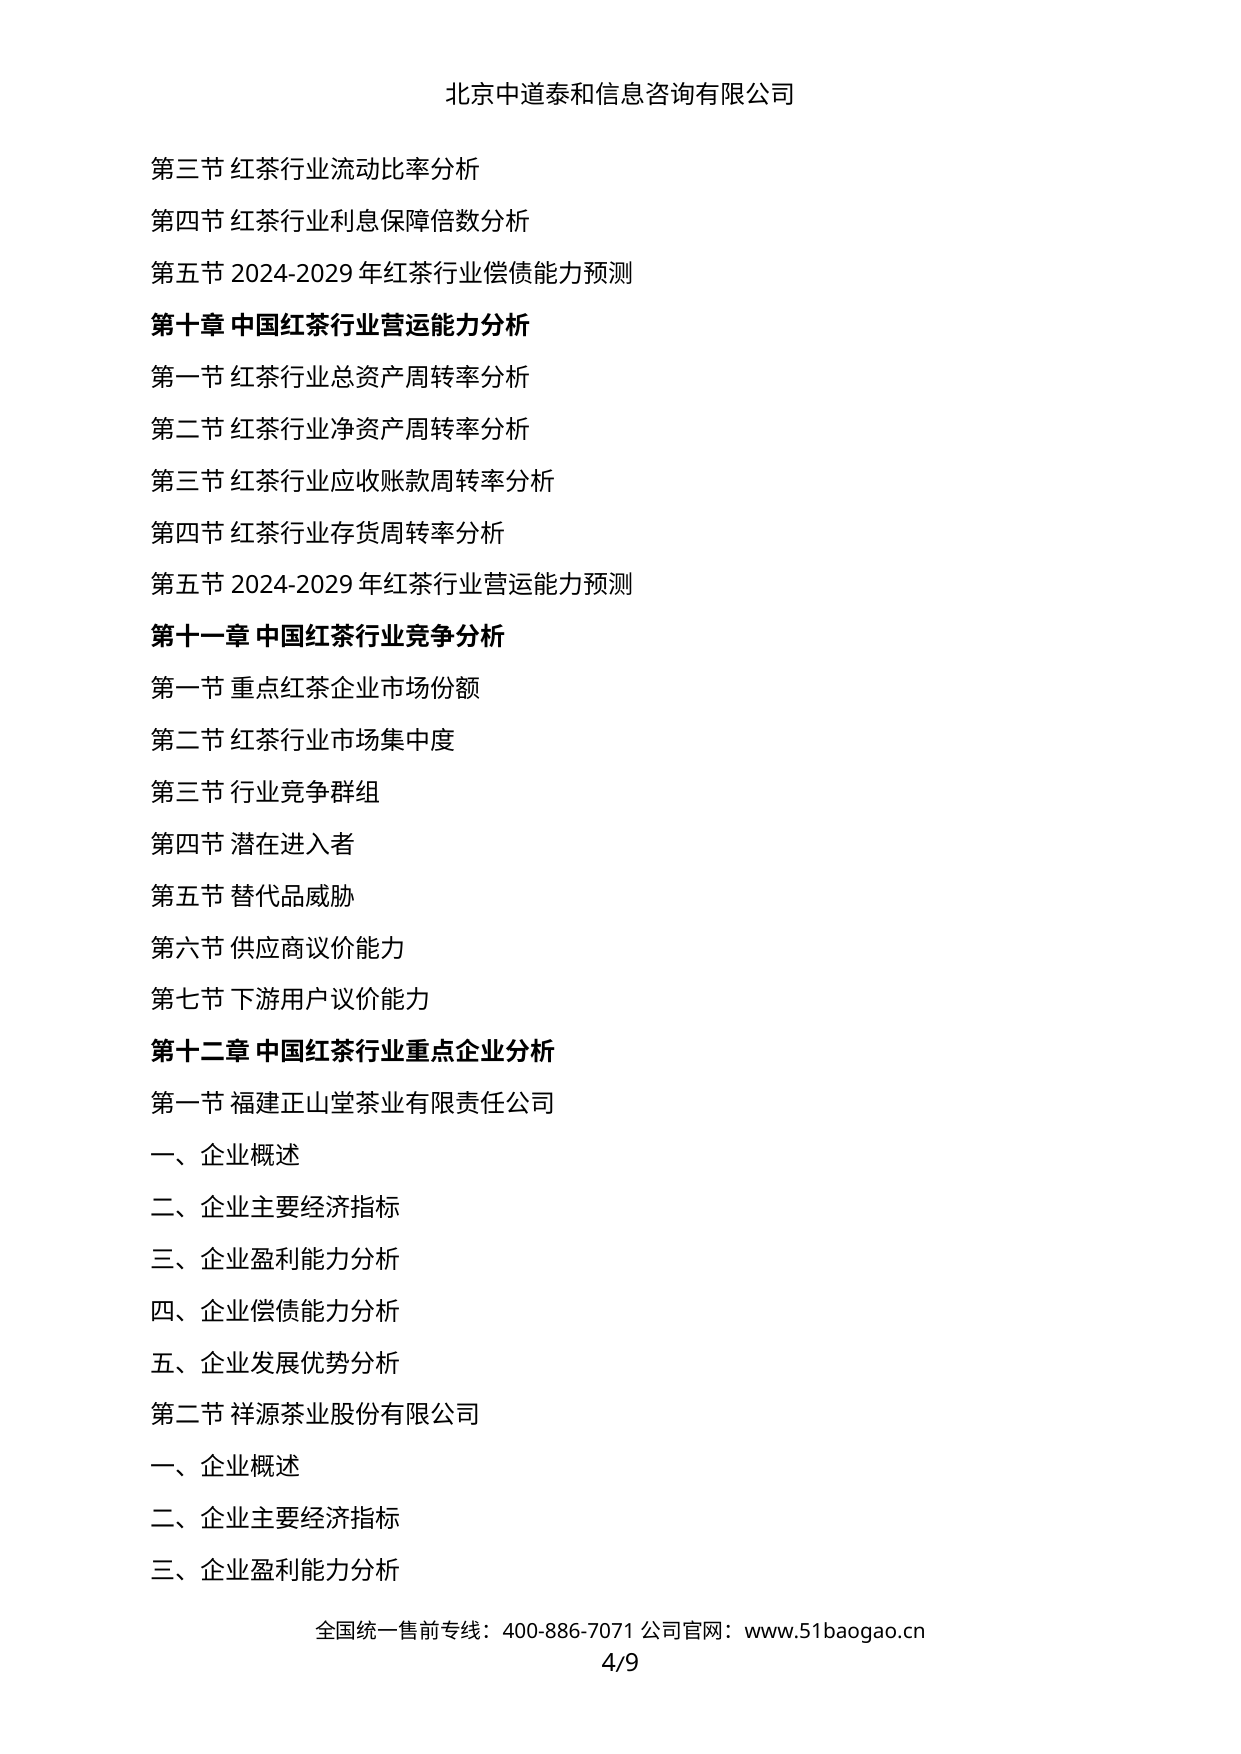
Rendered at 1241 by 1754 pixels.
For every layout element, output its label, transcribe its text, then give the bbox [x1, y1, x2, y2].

text 第十章 中国红茶行业营运能力分析 [150, 306, 1090, 342]
text 第五节 2024-2029年红茶行业偿债能力预测 [150, 254, 1090, 290]
text 一、企业概述 [150, 1136, 1090, 1172]
text 第三节 红茶行业应收账款周转率分析 [150, 461, 1090, 497]
text 第一节 红茶行业总资产周转率分析 [150, 357, 1090, 394]
text 第五节 替代品威胁 [150, 876, 1090, 912]
text 二、企业主要经济指标 [150, 1499, 1090, 1535]
text 第四节 红茶行业存货周转率分析 [150, 513, 1090, 549]
text 第一节 福建正山堂茶业有限责任公司 [150, 1084, 1090, 1120]
text 第十一章 中国红茶行业竞争分析 [150, 617, 1090, 653]
text 第四节 潜在进入者 [150, 824, 1090, 861]
text 第五节 2024-2029年红茶行业营运能力预测 [150, 565, 1090, 601]
text 二、企业主要经济指标 [150, 1187, 1090, 1224]
text 一、企业概述 [150, 1447, 1090, 1483]
text 第七节 下游用户议价能力 [150, 980, 1090, 1016]
text 三、企业盈利能力分析 [150, 1551, 1090, 1587]
text 第二节 祥源茶业股份有限公司 [150, 1395, 1090, 1431]
text 五、企业发展优势分析 [150, 1343, 1090, 1379]
text 第一节 重点红茶企业市场份额 [150, 669, 1090, 705]
text 第六节 供应商议价能力 [150, 928, 1090, 964]
text 第十二章 中国红茶行业重点企业分析 [150, 1032, 1090, 1068]
text 第二节 红茶行业市场集中度 [150, 721, 1090, 757]
text 第二节 红茶行业净资产周转率分析 [150, 409, 1090, 446]
text 三、企业盈利能力分析 [150, 1239, 1090, 1276]
text 四、企业偿债能力分析 [150, 1291, 1090, 1327]
text 第四节 红茶行业利息保障倍数分析 [150, 202, 1090, 238]
text 第三节 红茶行业流动比率分析 [150, 150, 1090, 186]
text 第三节 行业竞争群组 [150, 772, 1090, 809]
